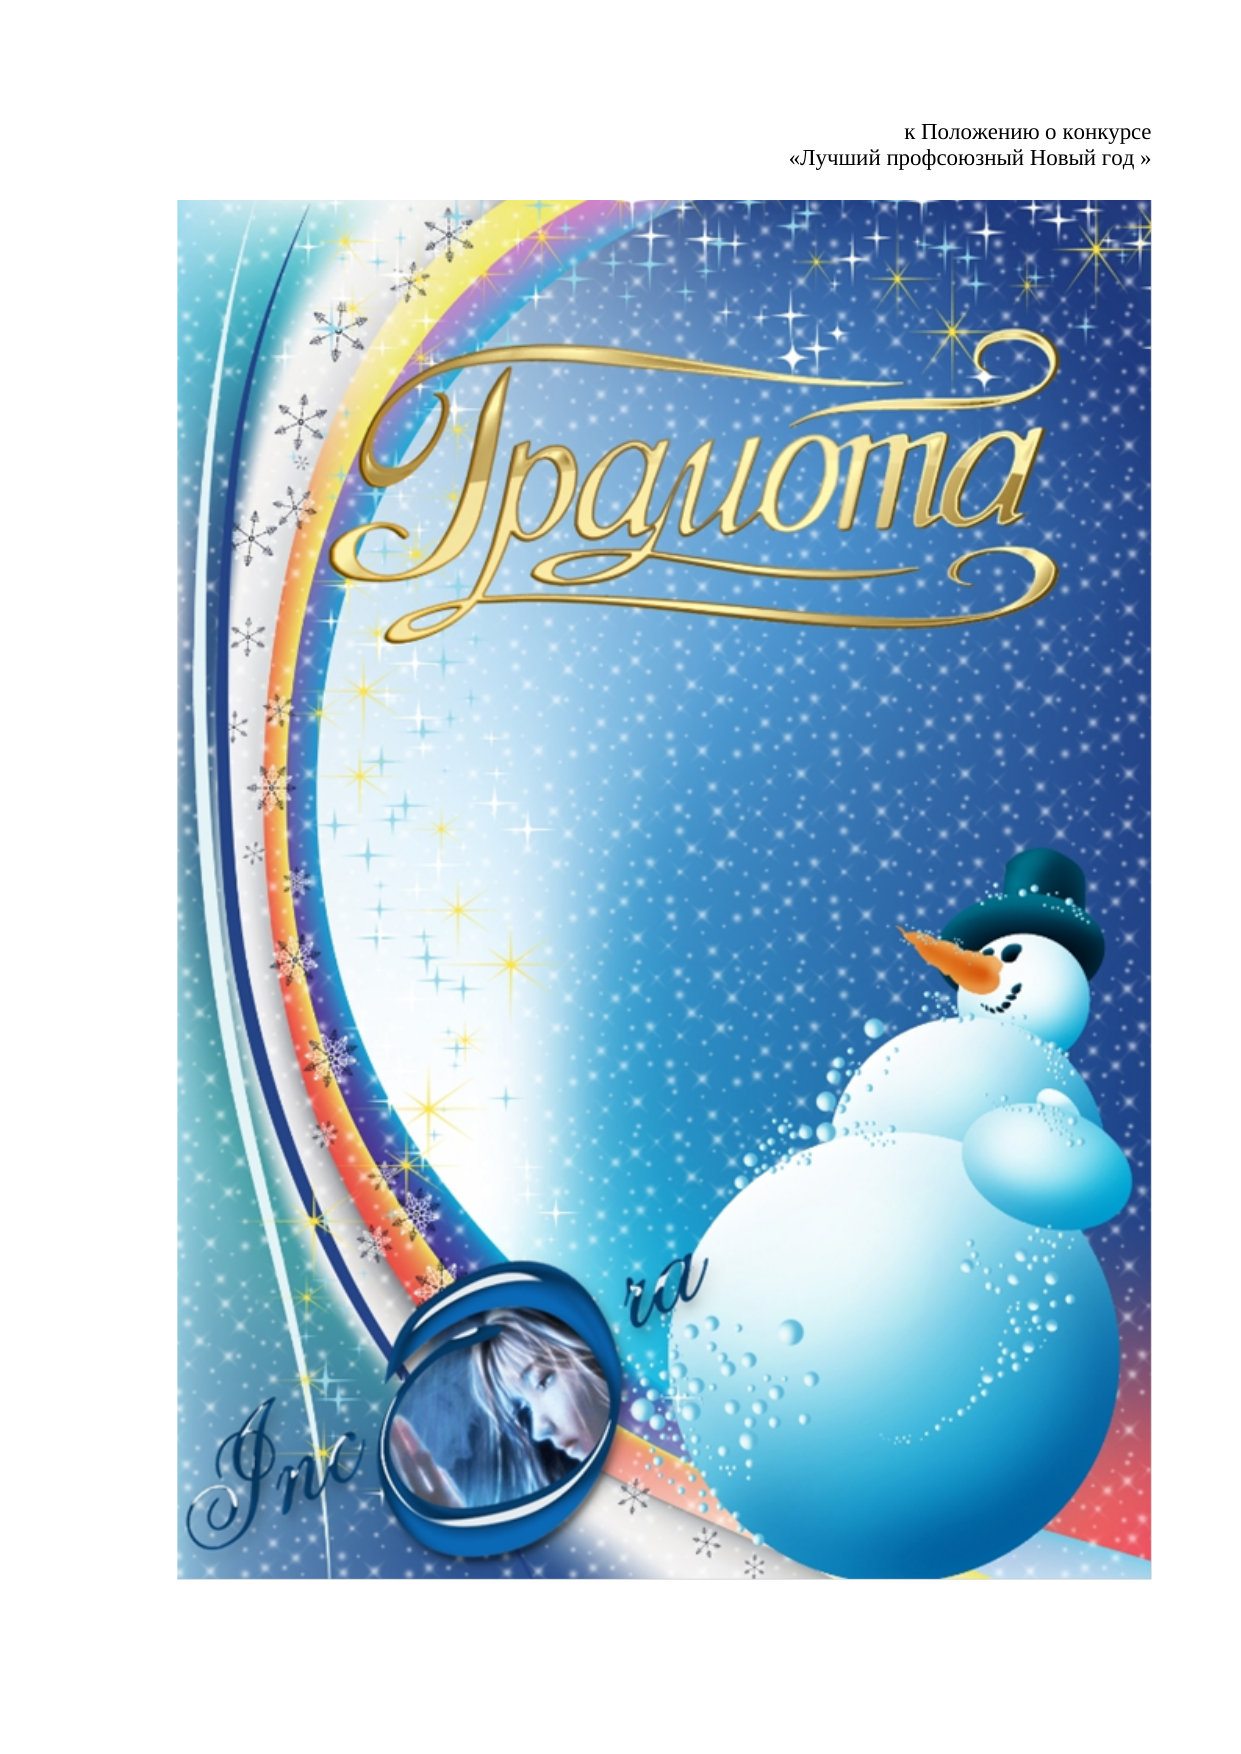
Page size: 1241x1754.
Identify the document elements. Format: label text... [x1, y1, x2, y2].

picture [177, 200, 1153, 1581]
text к Положению о конкурсе [177, 118, 1152, 144]
text «Лучший профсоюзный Новый год » [177, 144, 1152, 171]
